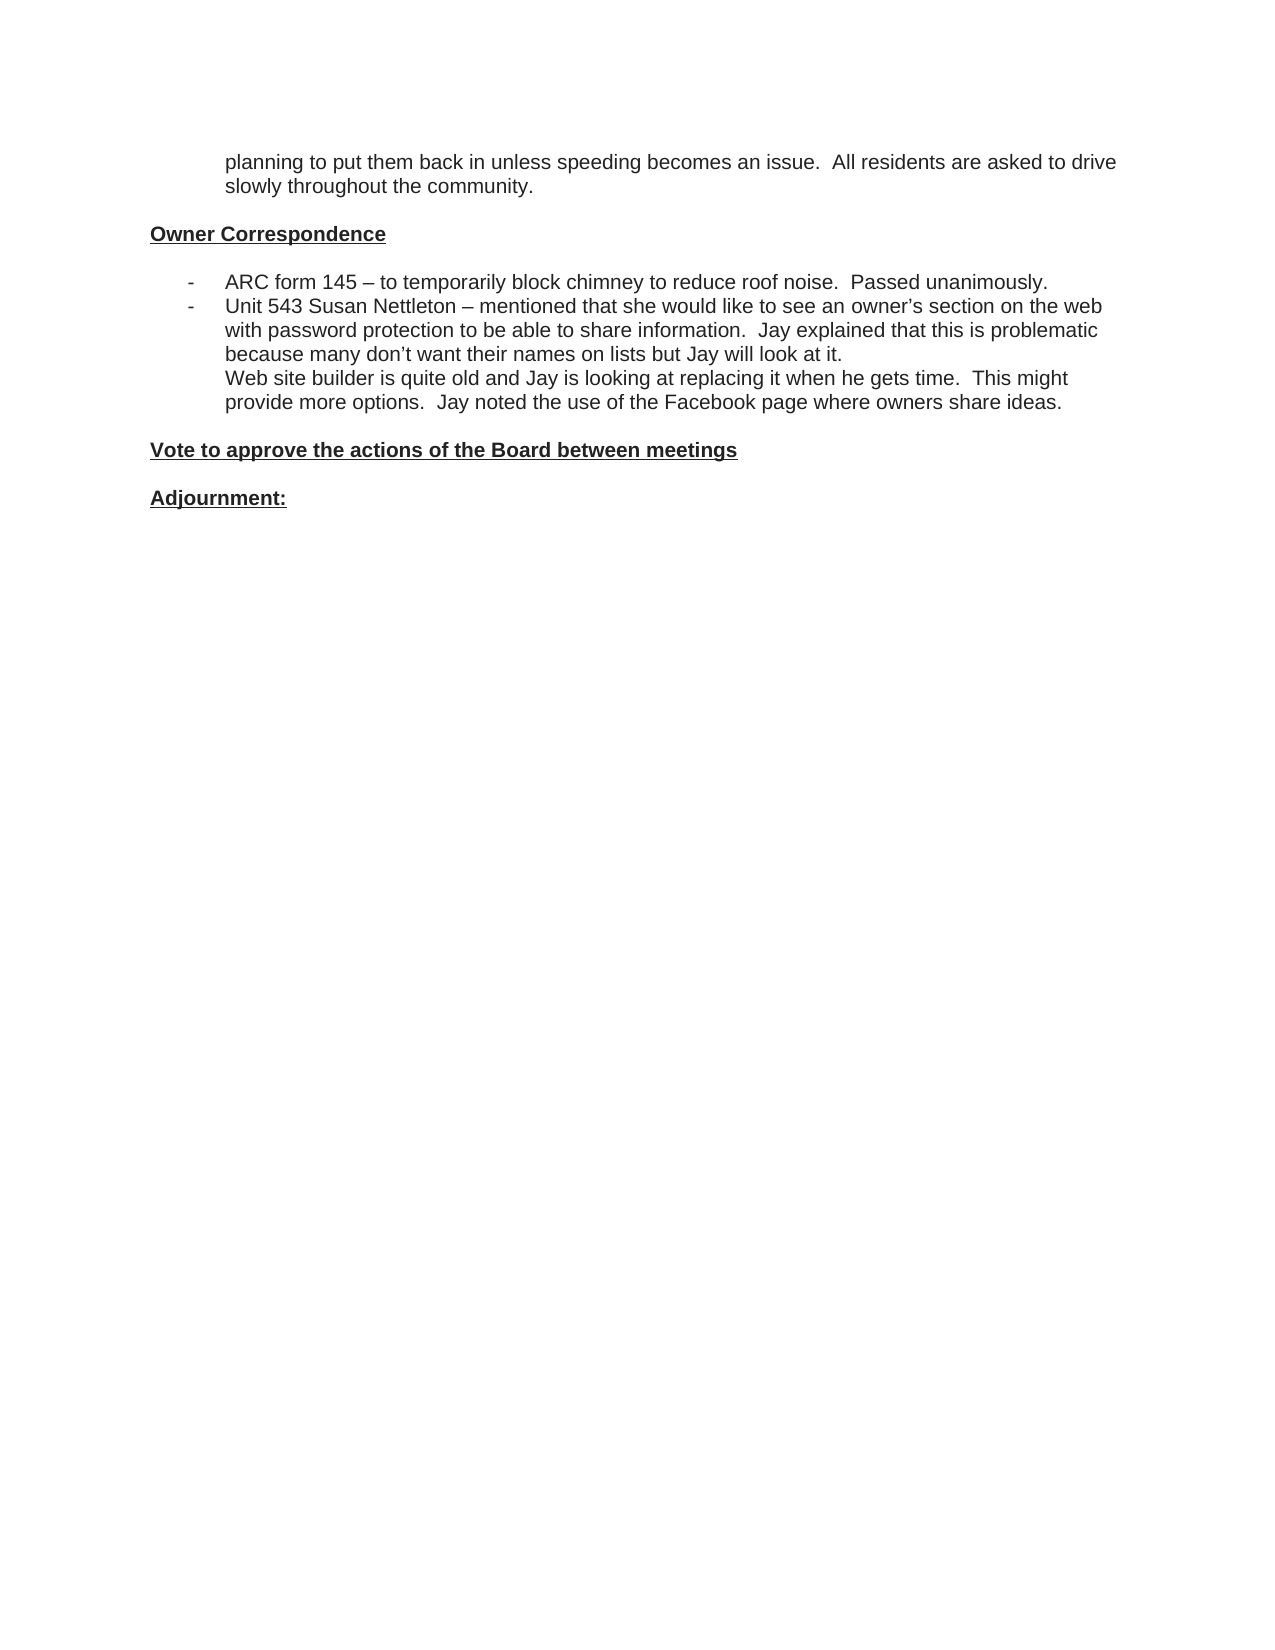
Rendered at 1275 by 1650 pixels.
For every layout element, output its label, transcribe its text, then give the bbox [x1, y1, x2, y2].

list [187, 150, 1125, 198]
list ARC form 145 – to temporarily block chimney to reduce roof noise. Passed unanimously. [187, 270, 1125, 294]
text Web site builder is quite old and Jay is looking at replacing it when he gets time. This might provide more options. Jay noted the use of the Facebook page where owners share ideas. [225, 366, 1125, 413]
text Vote to approve the actions of the Board between meetings [150, 438, 1125, 462]
text Owner Correspondence [150, 222, 1125, 246]
text Adjournment: [150, 486, 1125, 509]
list Unit 543 Susan Nettleton – mentioned that she would like to see an owner’s section on the web with password protection to be able to share information. Jay explained that this is problematic because many don’t want their names on lists but Jay will look at it. [187, 294, 1125, 366]
